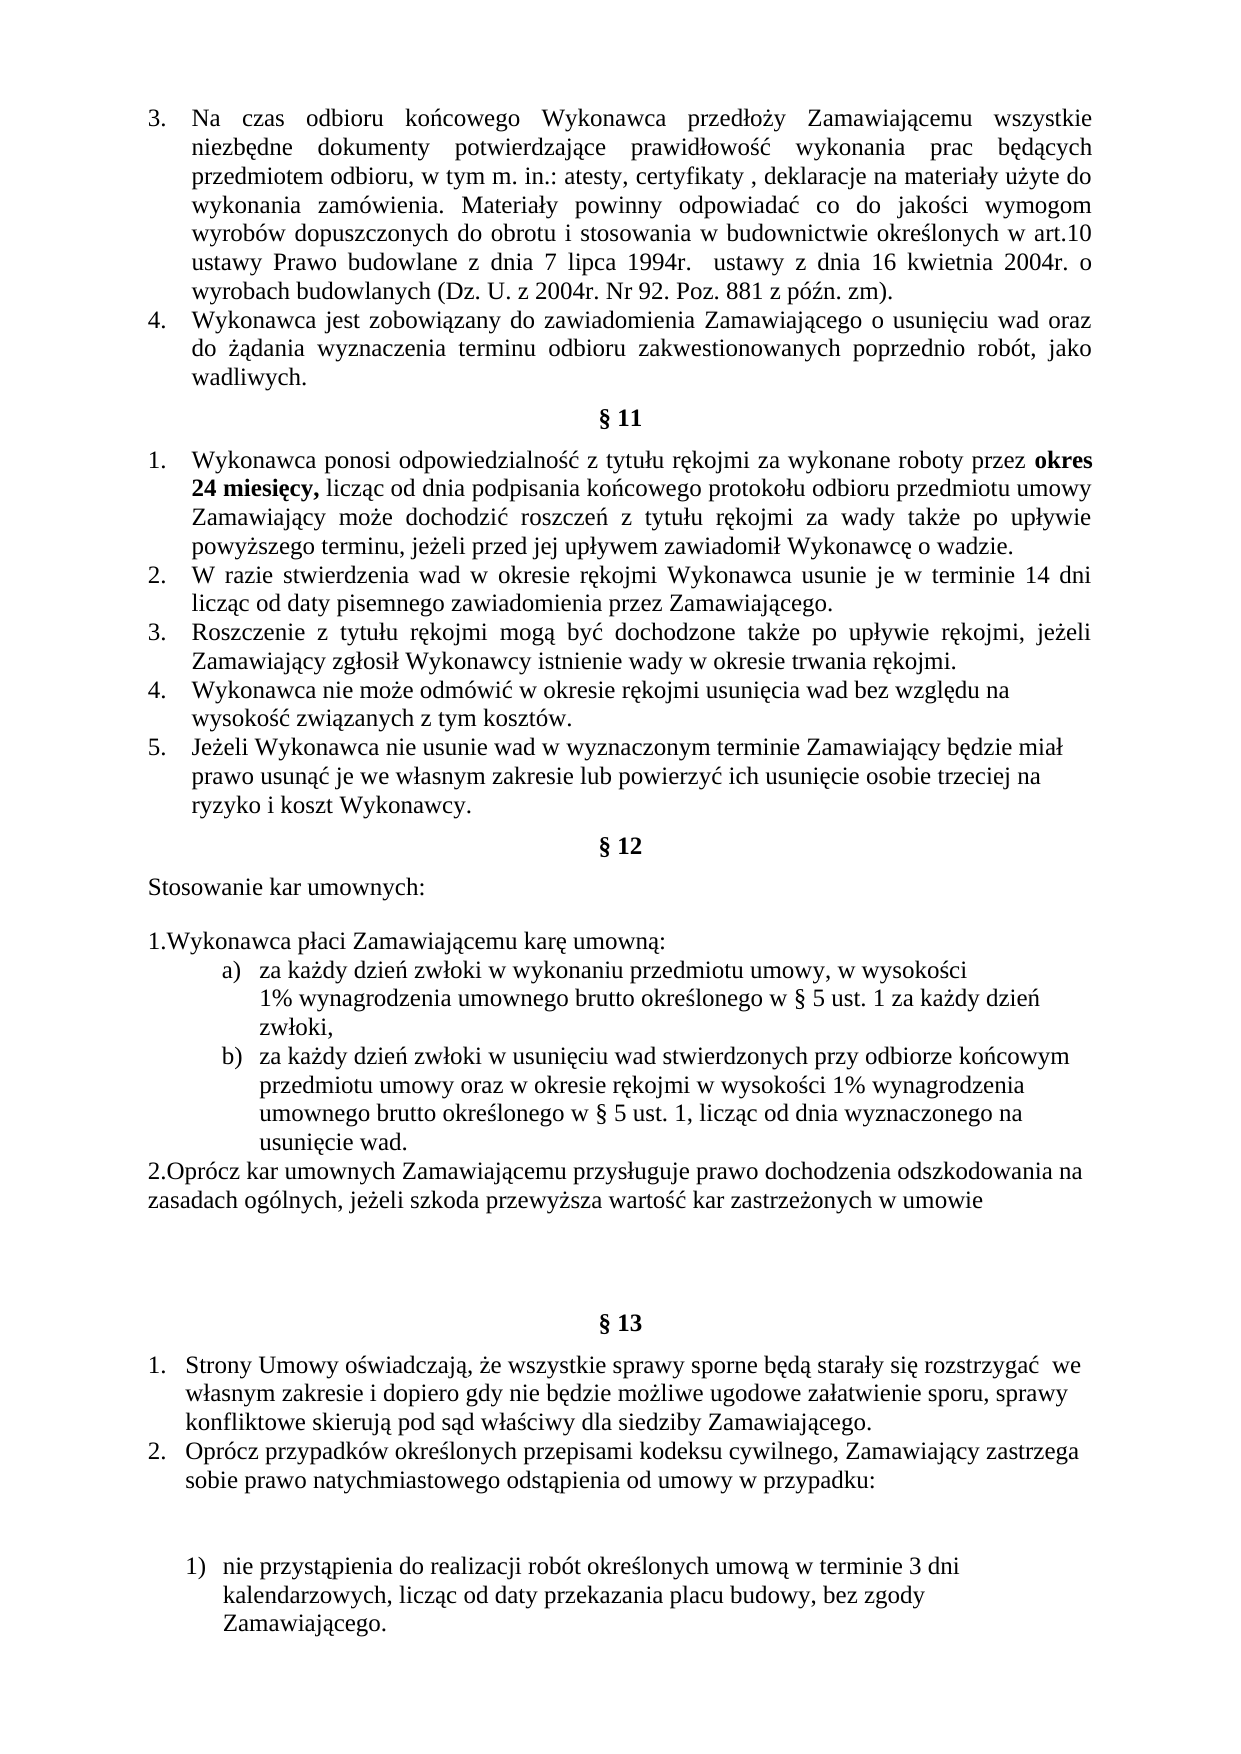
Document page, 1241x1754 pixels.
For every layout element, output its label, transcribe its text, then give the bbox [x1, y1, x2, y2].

list za każdy dzień zwłoki w usunięciu wad stwierdzonych przy odbiorze końcowym przedmiotu umowy oraz w okresie rękojmi w wysokości 1% wynagrodzenia umownego brutto określonego w § 5 ust. 1, licząc od dnia wyznaczonego na usunięcie wad. [222, 1041, 1093, 1156]
list Roszczenie z tytułu rękojmi mogą być dochodzone także po upływie rękojmi, jeżeli Zamawiający zgłosił Wykonawcy istnienie wady w okresie trwania rękojmi. [148, 617, 1093, 675]
list nie przystąpienia do realizacji robót określonych umową w terminie 3 dni kalendarzowych, licząc od daty przekazania placu budowy, bez zgody Zamawiającego. [185, 1551, 1093, 1637]
text 2.Oprócz kar umownych Zamawiającemu przysługuje prawo dochodzenia odszkodowania na zasadach ogólnych, jeżeli szkoda przewyższa wartość kar zastrzeżonych w umowie [148, 1156, 1093, 1213]
list Jeżeli Wykonawca nie usunie wad w wyznaczonym terminie Zamawiający będzie miał prawo usunąć je we własnym zakresie lub powierzyć ich usunięcie osobie trzeciej na ryzyko i koszt Wykonawcy. [148, 732, 1093, 818]
text 1.Wykonawca płaci Zamawiającemu karę umowną: [148, 926, 1093, 955]
list Strony Umowy oświadczają, że wszystkie sprawy sporne będą starały się rozstrzygać we własnym zakresie i dopiero gdy nie będzie możliwe ugodowe załatwienie sporu, sprawy konfliktowe skierują pod sąd właściwy dla siedziby Zamawiającego. [148, 1350, 1093, 1436]
list za każdy dzień zwłoki w wykonaniu przedmiotu umowy, w wysokości 1% wynagrodzenia umownego brutto określonego w § 5 ust. 1 za każdy dzień zwłoki, [222, 955, 1093, 1041]
text § 11 [148, 403, 1093, 432]
list W razie stwierdzenia wad w okresie rękojmi Wykonawca usunie je w terminie 14 dni licząc od daty pisemnego zawiadomienia przez Zamawiającego. [148, 560, 1093, 617]
text § 12 [148, 831, 1093, 860]
list Oprócz przypadków określonych przepisami kodeksu cywilnego, Zamawiający zastrzega sobie prawo natychmiastowego odstąpienia od umowy w przypadku: [148, 1436, 1093, 1493]
text § 13 [148, 1308, 1093, 1337]
text Stosowanie kar umownych: [148, 872, 1093, 901]
list Wykonawca ponosi odpowiedzialność z tytułu rękojmi za wykonane roboty przez okres 24 miesięcy, licząc od dnia podpisania końcowego protokołu odbioru przedmiotu umowy Zamawiający może dochodzić roszczeń z tytułu rękojmi za wady także po upływie powyższego terminu, jeżeli przed jej upływem zawiadomił Wykonawcę o wadzie. [148, 445, 1093, 560]
list Wykonawca jest zobowiązany do zawiadomienia Zamawiającego o usunięciu wad oraz do żądania wyznaczenia terminu odbioru zakwestionowanych poprzednio robót, jako wadliwych. [148, 305, 1093, 391]
list Na czas odbioru końcowego Wykonawca przedłoży Zamawiającemu wszystkie niezbędne dokumenty potwierdzające prawidłowość wykonania prac będących przedmiotem odbioru, w tym m. in.: atesty, certyfikaty , deklaracje na materiały użyte do wykonania zamówienia. Materiały powinny odpowiadać co do jakości wymogom wyrobów dopuszczonych do obrotu i stosowania w budownictwie określonych w art.10 ustawy Prawo budowlane z dnia 7 lipca 1994r. ustawy z dnia 16 kwietnia 2004r. o wyrobach budowlanych (Dz. U. z 2004r. Nr 92. Poz. 881 z późn. zm). [148, 103, 1093, 305]
list Wykonawca nie może odmówić w okresie rękojmi usunięcia wad bez względu na wysokość związanych z tym kosztów. [148, 675, 1093, 732]
